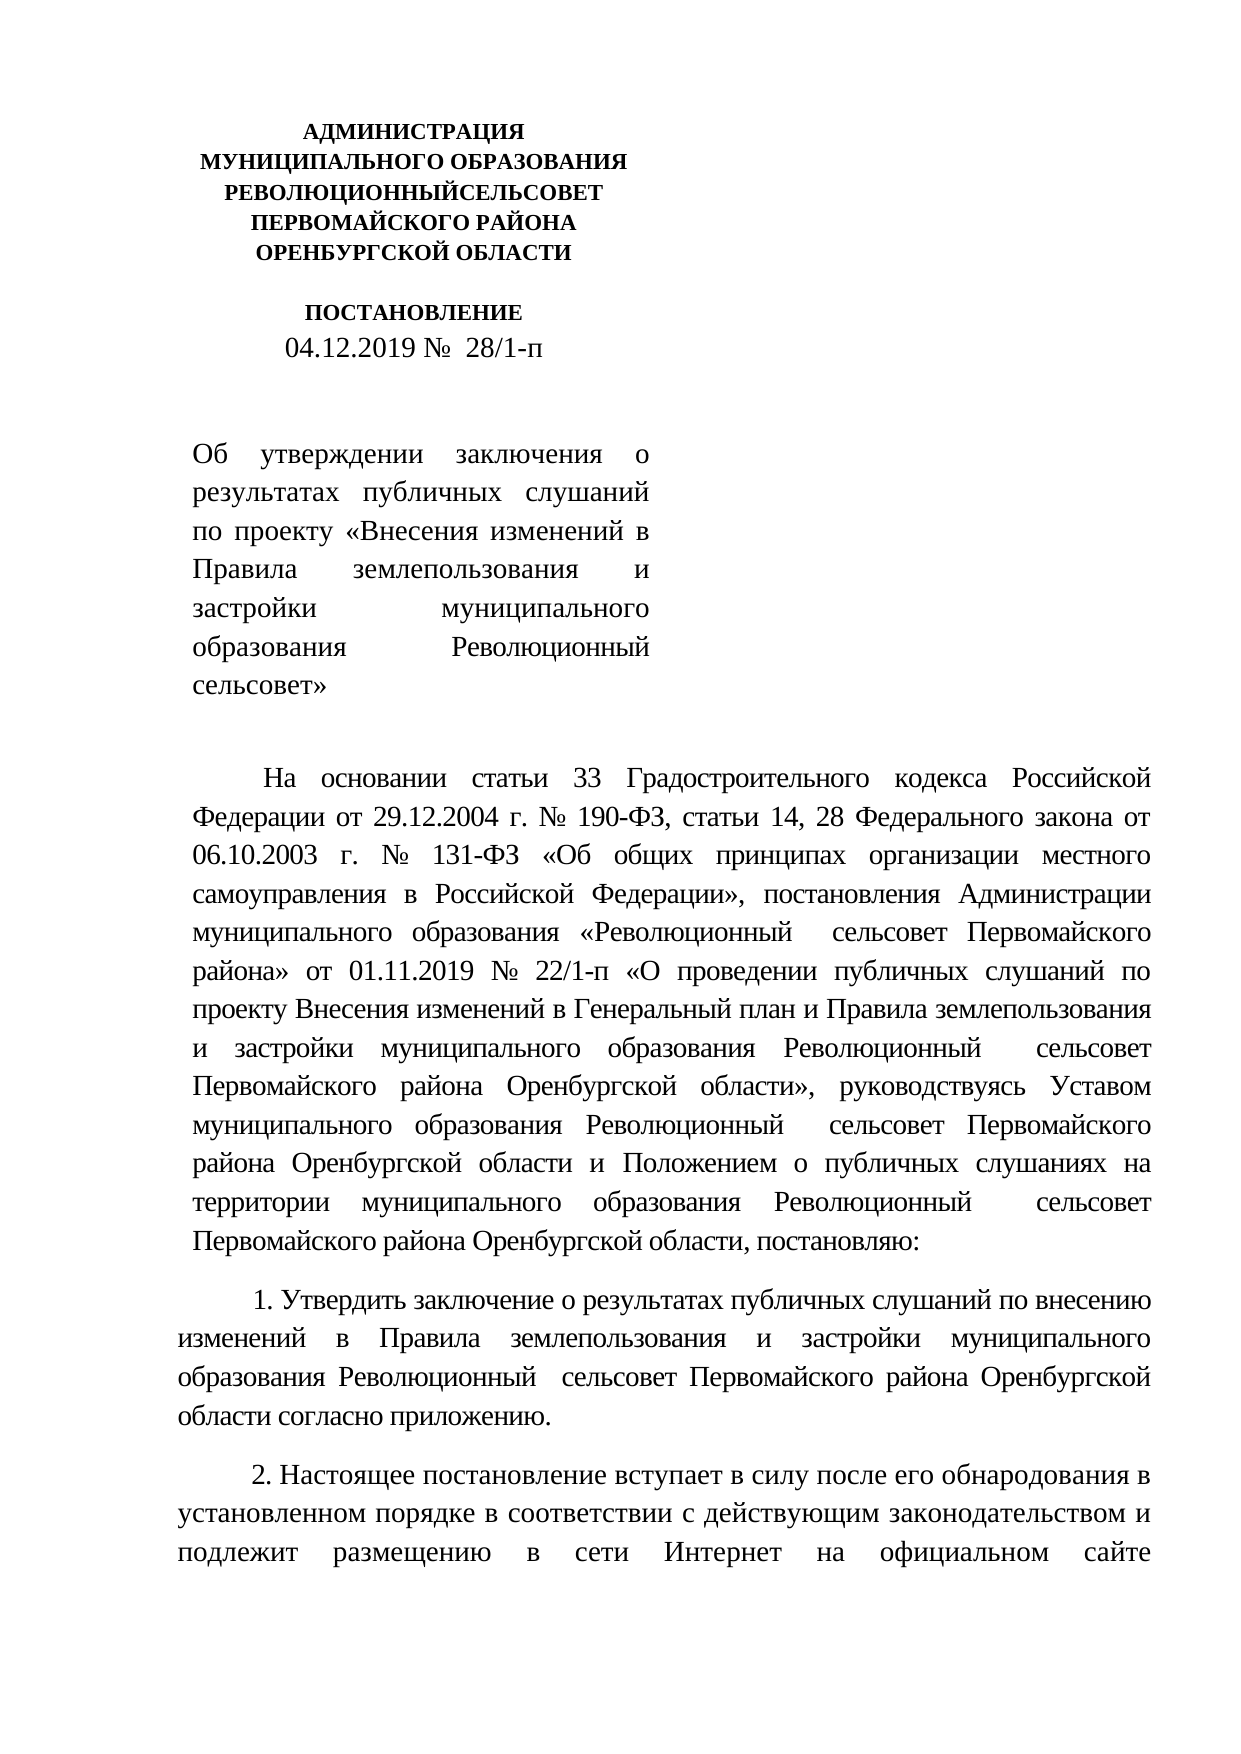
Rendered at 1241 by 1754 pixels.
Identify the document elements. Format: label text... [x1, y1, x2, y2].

table_header АДМИНИСТРАЦИЯ МУНИЦИПАЛЬНОГО ОБРАЗОВАНИЯ РЕВОЛЮЦИОННЫЙСЕЛЬСОВЕТ ПЕРВОМАЙСКОГО РАЙОНА ОРЕНБУРГСКОЙ ОБЛАСТИ ПОСТАНОВЛЕНИЕ [170, 118, 657, 330]
text Об утверждении заключения о результатах публичных слушаний по проекту «Внесения изменений в Правила землепользования и застройки муниципального образования Революционный сельсовет» [192, 436, 650, 701]
text На основании статьи 33 Градостроительного кодекса Российской Федерации от 29.12.2004 г. № 190-ФЗ, статьи 14, 28 Федерального закона от 06.10.2003 г. № 131-ФЗ «Об общих принципах организации местного самоуправления в Российской Федерации», постановления Администрации муниципального образования «Революционный сельсовет Первомайского района» от 01.11.2019 № 22/1-п «О проведении публичных слушаний по проекту Внесения изменений в Генеральный план и Правила землепользования и застройки муниципального образования Революционный сельсовет Первомайского района Оренбургской области», руководствуясь Уставом муниципального образования Революционный сельсовет Первомайского района Оренбургской области и Положением о публичных слушаниях на территории муниципального образования Революционный сельсовет Первомайского района Оренбургской области, постановляю: [192, 760, 1152, 1256]
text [177, 1457, 1152, 1568]
text 1. Утвердить заключение о результатах публичных слушаний по внесению изменений в Правила землепользования и застройки муниципального образования Революционный сельсовет Первомайского района Оренбургской области согласно приложению. [177, 1282, 1152, 1431]
table_cell 04.12.2019 № 28/1-п [170, 330, 657, 436]
